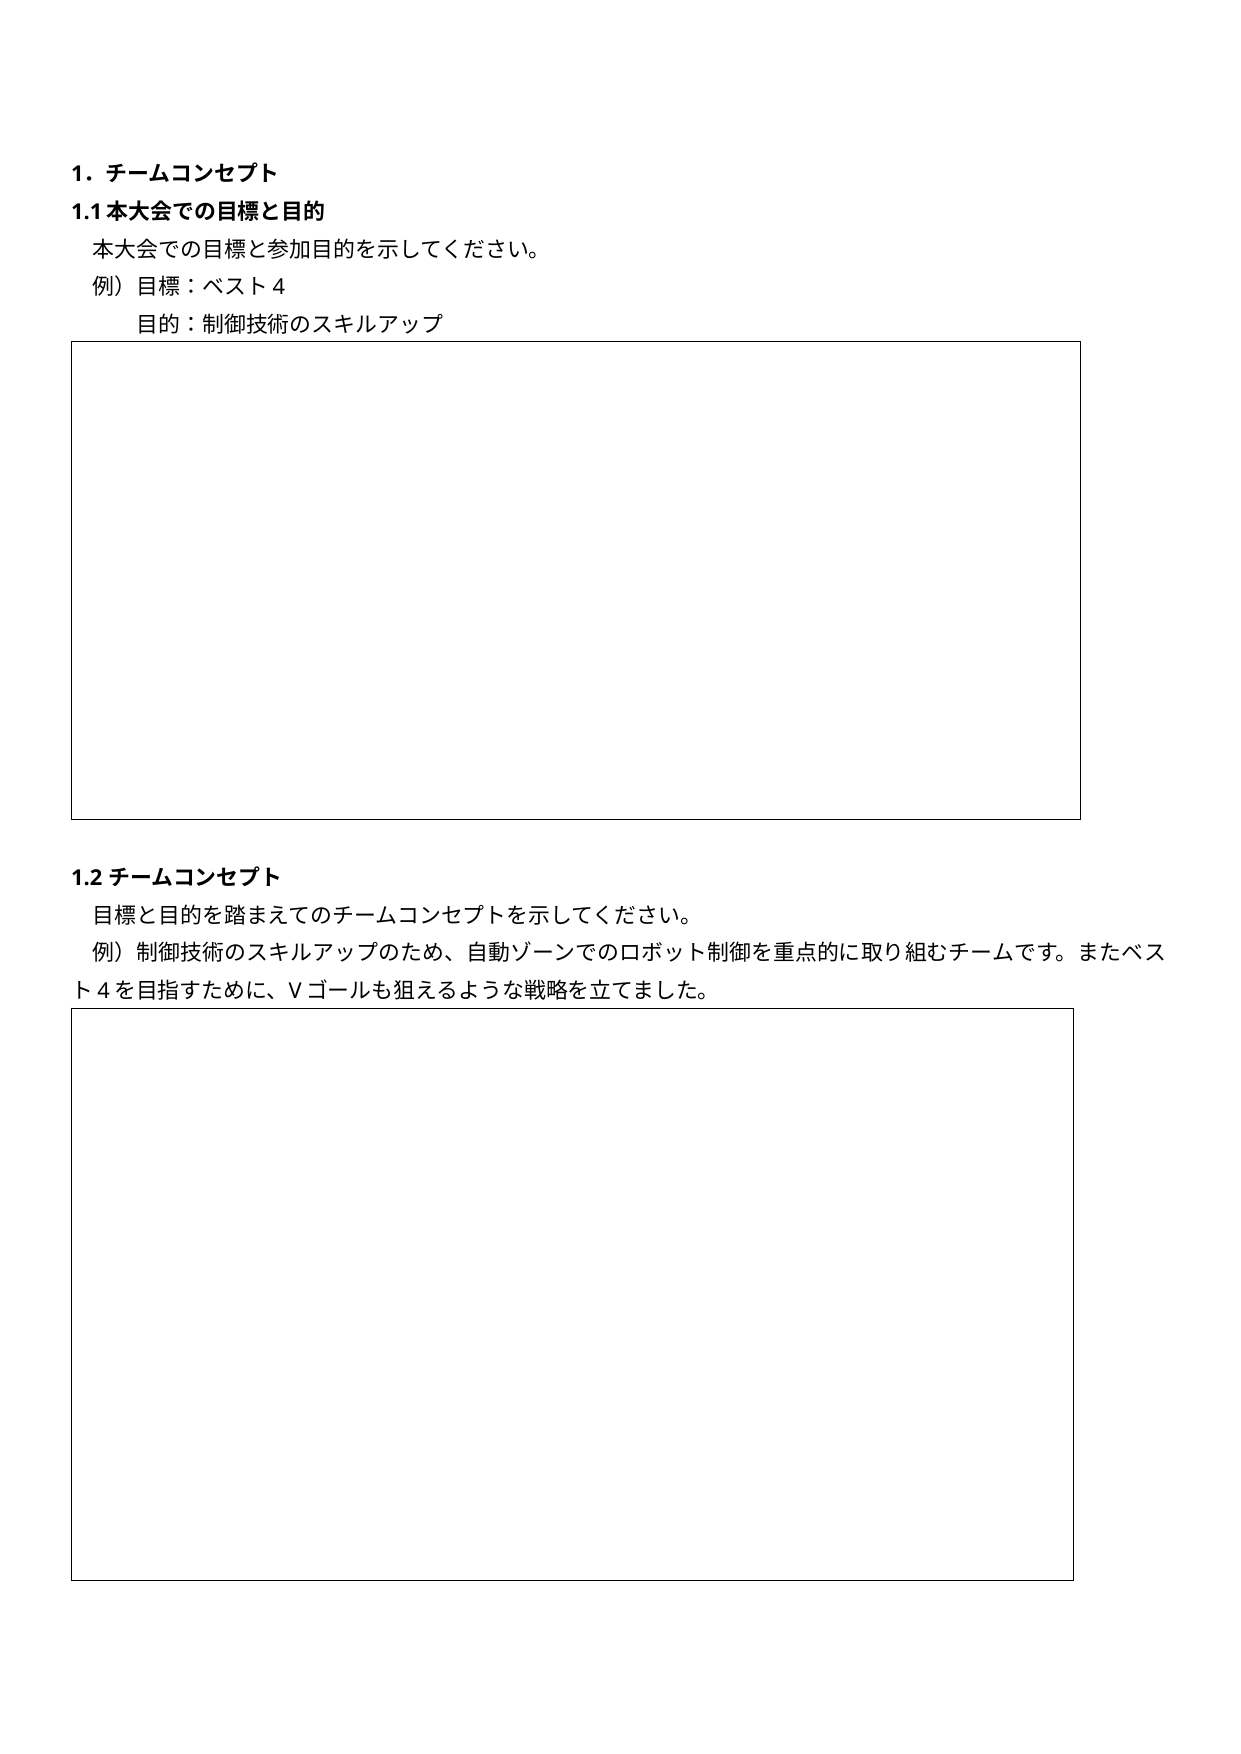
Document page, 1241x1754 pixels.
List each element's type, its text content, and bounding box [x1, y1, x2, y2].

text 例）目標：ベスト4 [71, 266, 1169, 304]
text 1．チームコンセプト [71, 154, 1169, 191]
text 本大会での目標と参加目的を示してください。 [71, 229, 1169, 266]
text 1.1本大会での目標と目的 [71, 191, 1169, 229]
text 1.2 チームコンセプト [71, 857, 1169, 895]
table_header [72, 1009, 1073, 1580]
text 例）制御技術のスキルアップのため、自動ゾーンでのロボット制御を重点的に取り組むチームです。またベスト4を目指すために、Vゴールも狙えるような戦略を立てました。 [71, 932, 1169, 1007]
table_header [72, 342, 1080, 819]
text 目的：制御技術のスキルアップ [71, 304, 1169, 341]
text 目標と目的を踏まえてのチームコンセプトを示してください。 [71, 895, 1169, 932]
